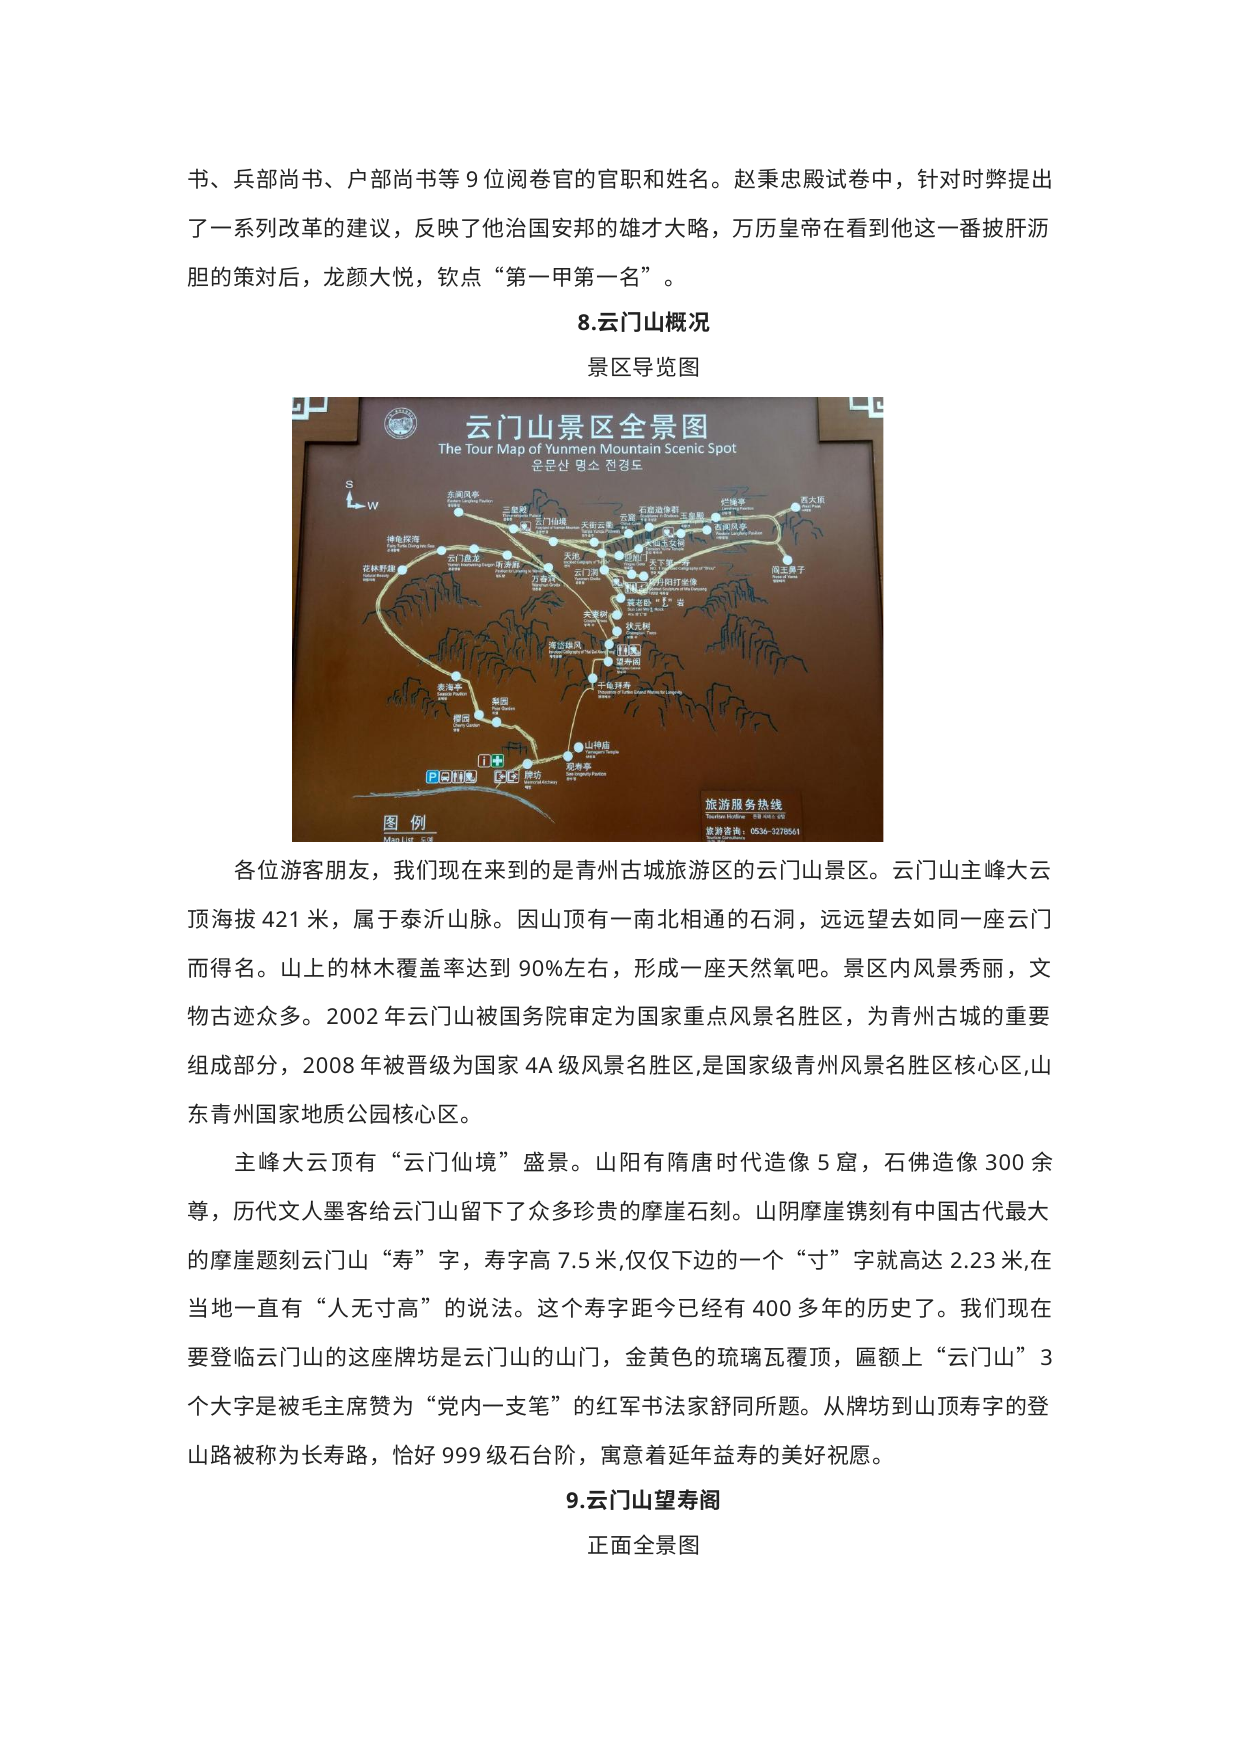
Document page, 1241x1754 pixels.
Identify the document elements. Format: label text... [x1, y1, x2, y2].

table_cell 8.云门山概况 [176, 305, 1064, 349]
table_cell 各位游客朋友，我们现在来到的是青州古城旅游区的云门山景区。云门山主峰大云顶海拔421米，属于泰沂山脉。因山顶有一南北相通的石洞，远远望去如同一座云门而得名。山上的林木覆盖率达到90%左右，形成一座天然氧吧。景区内风景秀丽，文物古迹众多。2002年云门山被国务院审定为国家重点风景名胜区，为青州古城的重要组成部分，2008年被晋级为国家4A级风景名胜区,是国家级青州风景名胜区核心区,山东青州国家地质公园核心区。 主峰大云顶有“云门仙境”盛景。山阳有隋唐时代造像5窟，石佛造像300余尊，历代文人墨客给云门山留下了众多珍贵的摩崖石刻。山阴摩崖镌刻有中国古代最大的摩崖题刻云门山“寿”字，寿字高7.5米,仅仅下边的一个“寸”字就高达2.23米,在当地一直有“人无寸高”的说法。这个寿字距今已经有400多年的历史了。我们现在要登临云门山的这座牌坊是云门山的山门，金黄色的琉璃瓦覆顶，匾额上“云门山”3个大字是被毛主席赞为“党内一支笔”的红军书法家舒同所题。从牌坊到山顶寿字的登山路被称为长寿路，恰好999级石台阶，寓意着延年益寿的美好祝愿。 [176, 853, 1064, 1482]
picture [292, 397, 884, 842]
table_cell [176, 162, 1064, 304]
table_cell 景区导览图 [176, 350, 1064, 853]
table_cell 9.云门山望寿阁 [176, 1483, 1064, 1527]
table_cell 正面全景图 [176, 1528, 1064, 1572]
